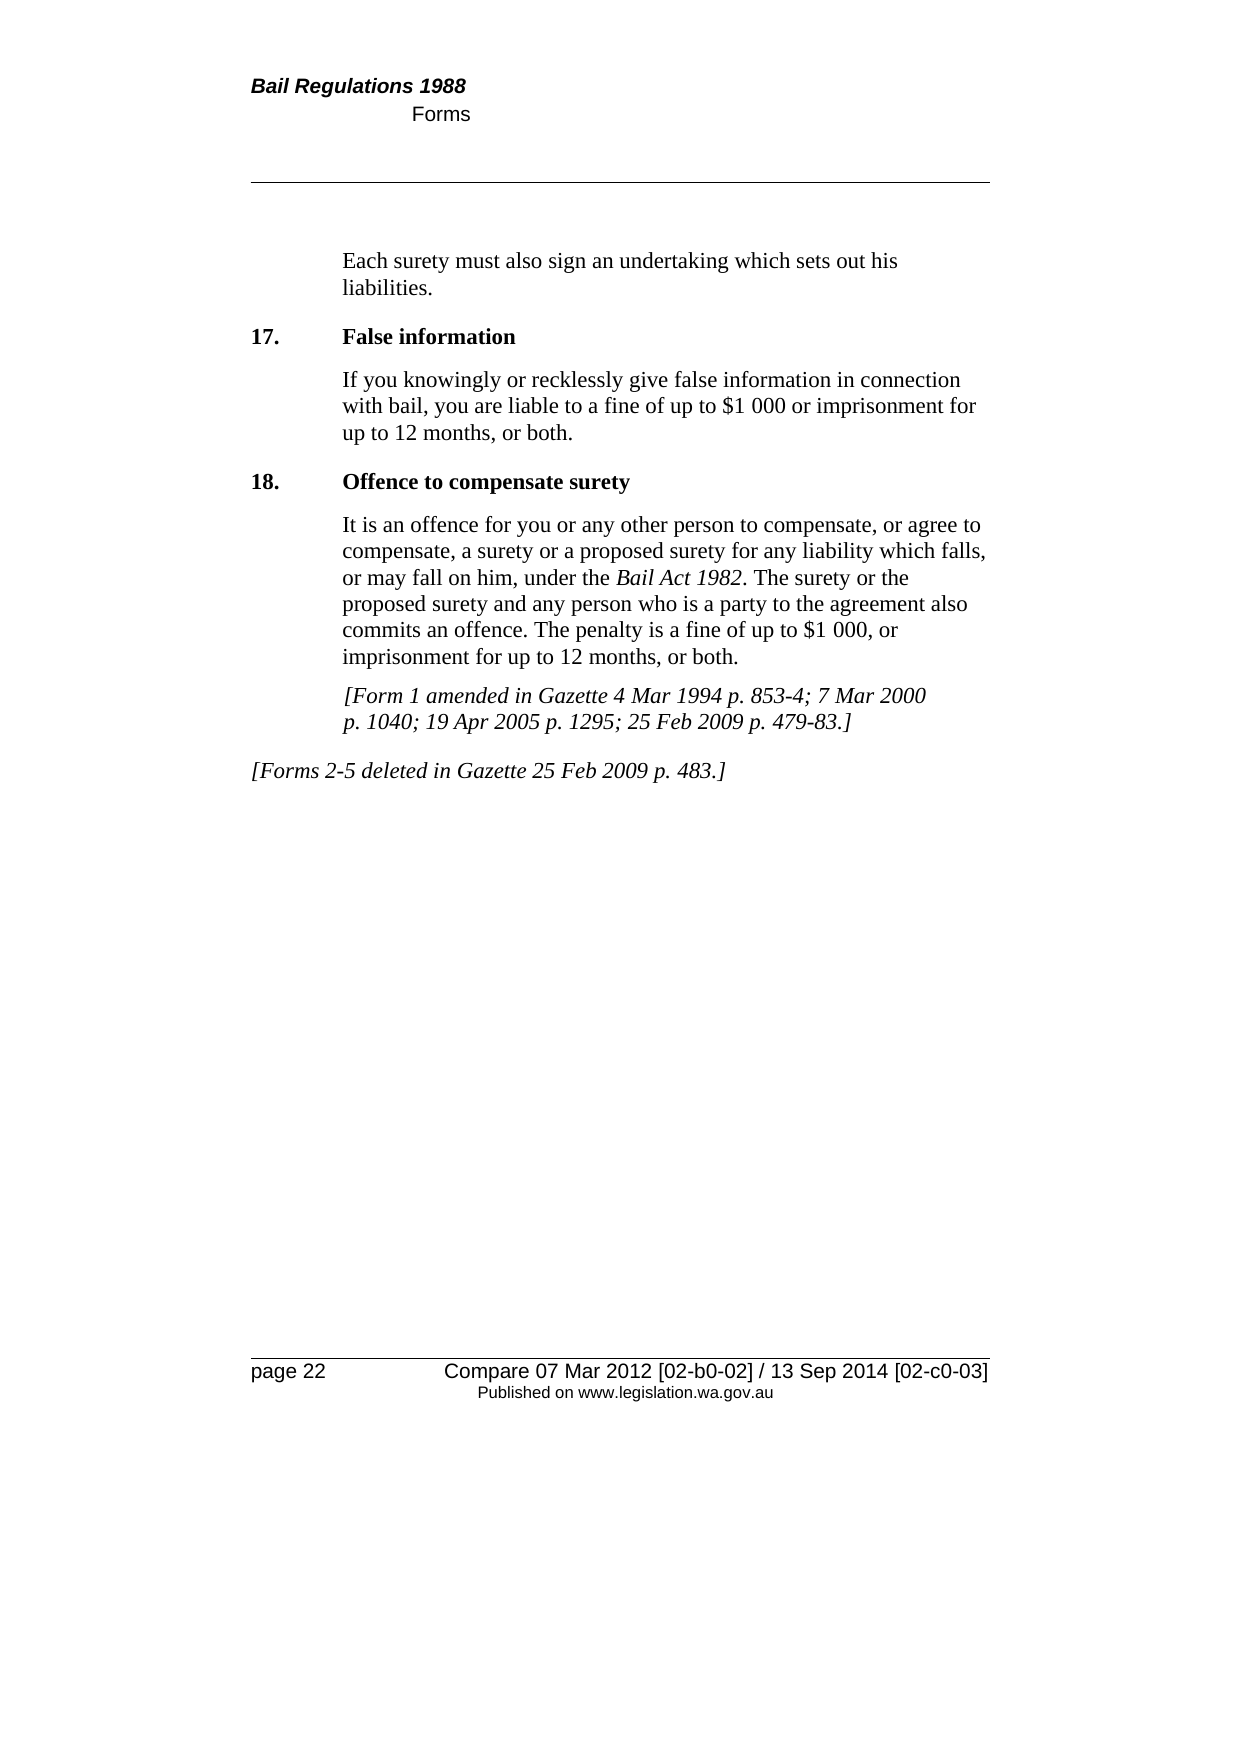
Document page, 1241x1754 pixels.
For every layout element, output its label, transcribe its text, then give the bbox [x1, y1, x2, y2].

text Each surety must also sign an undertaking which sets out his liabilities. [251, 247, 990, 300]
text It is an offence for you or any other person to compensate, or agree to compensate, a surety or a proposed surety for any liability which falls, or may fall on him, under the Bail Act 1982. The surety or the proposed surety and any person who is a party to the agreement also commits an offence. The penalty is a fine of up to $1 000, or imprisonment for up to 12 months, or both. [251, 511, 990, 669]
text [Form 1 amended in Gazette 4 Mar 1994 p. 853-4; 7 Mar 2000 p. 1040; 19 Apr 2005 p. 1295; 25 Feb 2009 p. 479-83.] [251, 682, 990, 734]
subtitle 18. Offence to compensate surety [251, 468, 990, 494]
text [Forms 2-5 deleted in Gazette 25 Feb 2009 p. 483.] [251, 757, 990, 784]
subtitle 17. False information [251, 323, 990, 349]
text If you knowingly or recklessly give false information in connection with bail, you are liable to a fine of up to $1 000 or imprisonment for up to 12 months, or both. [251, 366, 990, 445]
